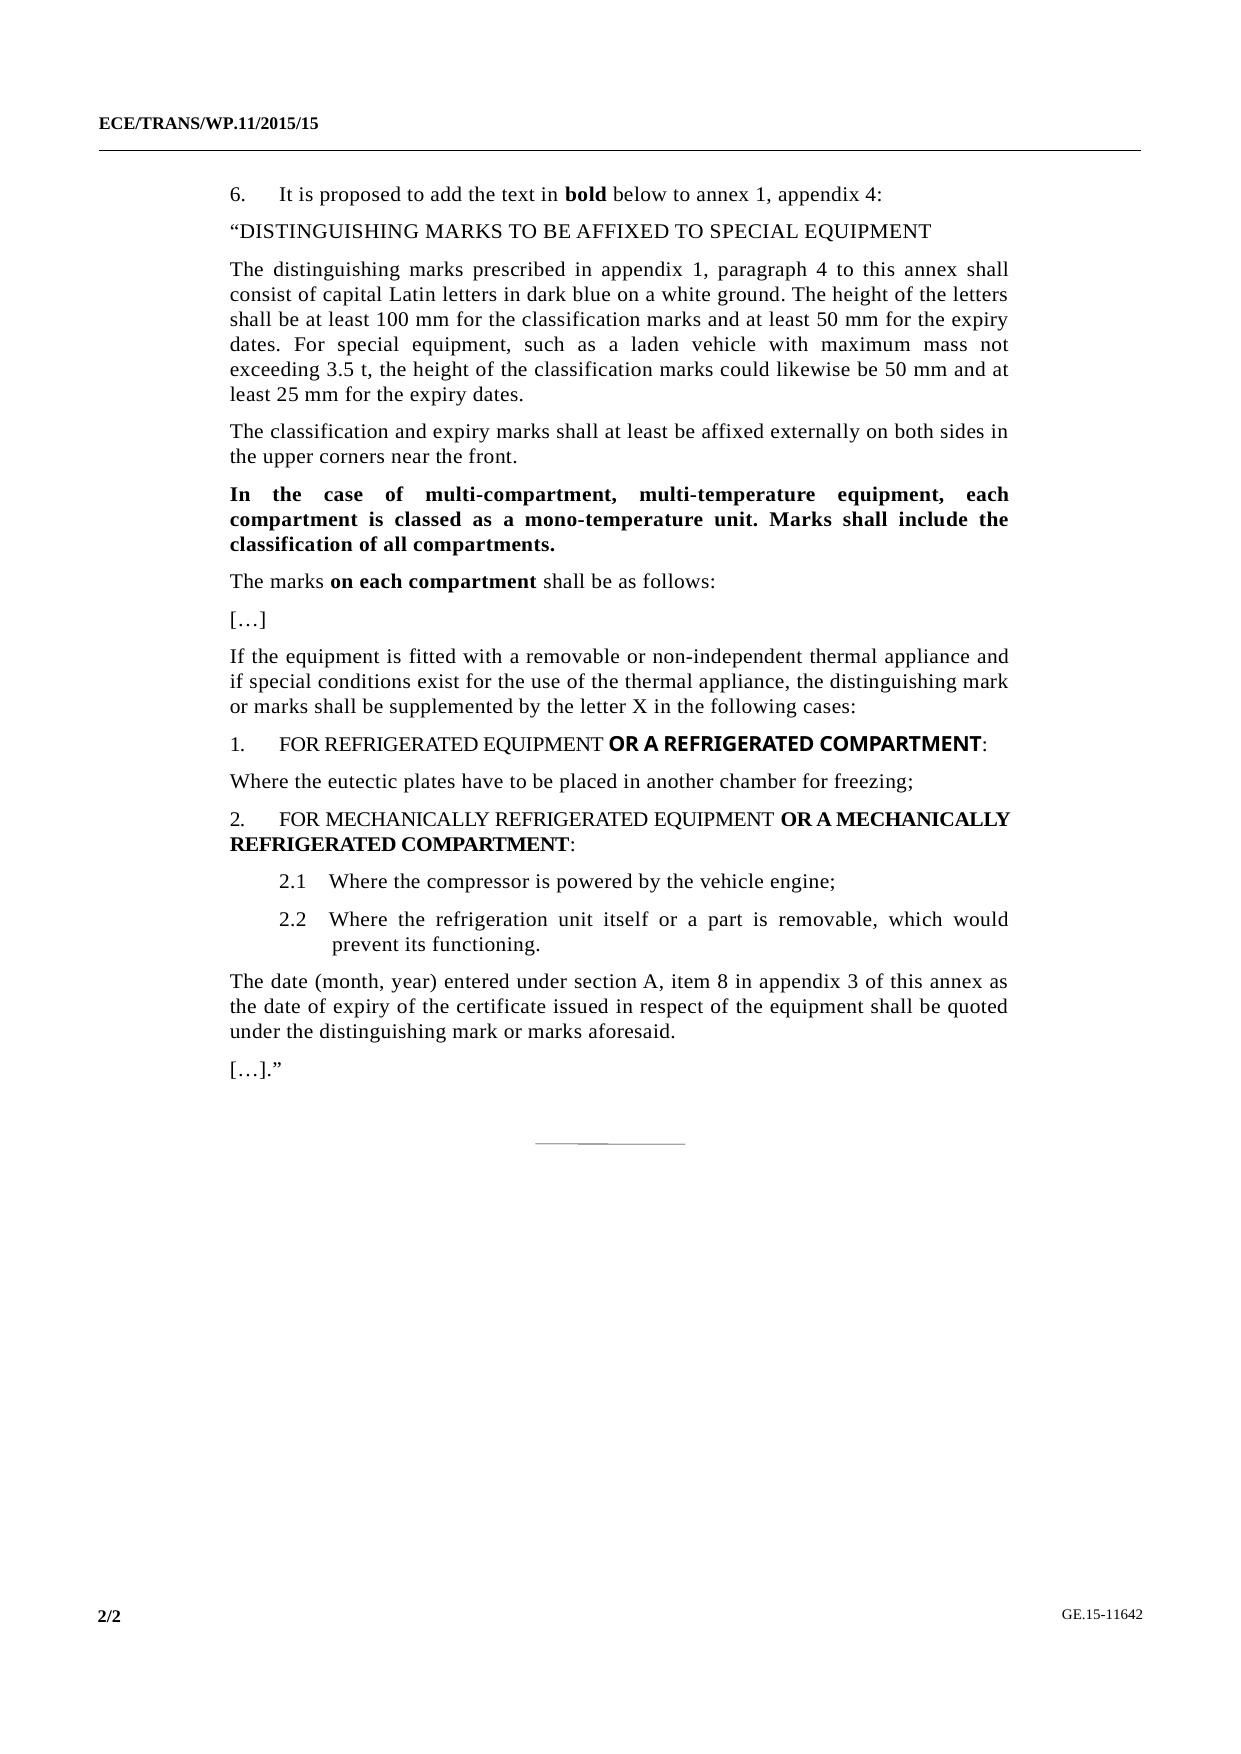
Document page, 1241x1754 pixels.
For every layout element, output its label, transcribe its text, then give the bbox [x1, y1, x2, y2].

text If the equipment is fitted with a removable or non-independent thermal appliance and if special conditions exist for the use of the thermal appliance, the distinguishing mark or marks shall be supplemented by the letter X in the following cases: [229, 644, 1011, 719]
text 2.1 Where the compressor is powered by the vehicle engine; [279, 869, 1011, 894]
text […] [229, 606, 1011, 631]
text 1. FOR REFRIGERATED EQUIPMENT OR A REFRIGERATED COMPARTMENT: [229, 731, 1011, 756]
text “DISTINGUISHING MARKS TO BE AFFIXED TO SPECIAL EQUIPMENT [229, 219, 1011, 244]
text 6. It is proposed to add the text in bold below to annex 1, appendix 4: [229, 181, 1011, 206]
text The date (month, year) entered under section A, item 8 in appendix 3 of this annex as the date of expiry of the certificate issued in respect of the equipment shall be quoted under the distinguishing mark or marks aforesaid. [229, 969, 1011, 1044]
text Where the eutectic plates have to be placed in another chamber for freezing; [229, 769, 1011, 794]
text The distinguishing marks prescribed in appendix 1, paragraph 4 to this annex shall consist of capital Latin letters in dark blue on a white ground. The height of the letters shall be at least 100 mm for the classification marks and at least 50 mm for the expiry dates. For special equipment, such as a laden vehicle with maximum mass not exceeding 3.5 t, the height of the classification marks could likewise be 50 mm and at least 25 mm for the expiry dates. [229, 256, 1011, 406]
text 2.2 Where the refrigeration unit itself or a part is removable, which would prevent its functioning. [279, 906, 1011, 956]
text The classification and expiry marks shall at least be affixed externally on both sides in the upper corners near the front. [229, 419, 1011, 469]
text In the case of multi-compartment, multi-temperature equipment, each compartment is classed as a mono-temperature unit. Marks shall include the classification of all compartments. [229, 481, 1011, 556]
text […].” [229, 1056, 1011, 1081]
text The marks on each compartment shall be as follows: [229, 569, 1011, 594]
text 2. FOR MECHANICALLY REFRIGERATED EQUIPMENT OR A MECHANICALLY REFRIGERATED COMPARTMENT: [229, 806, 1011, 856]
